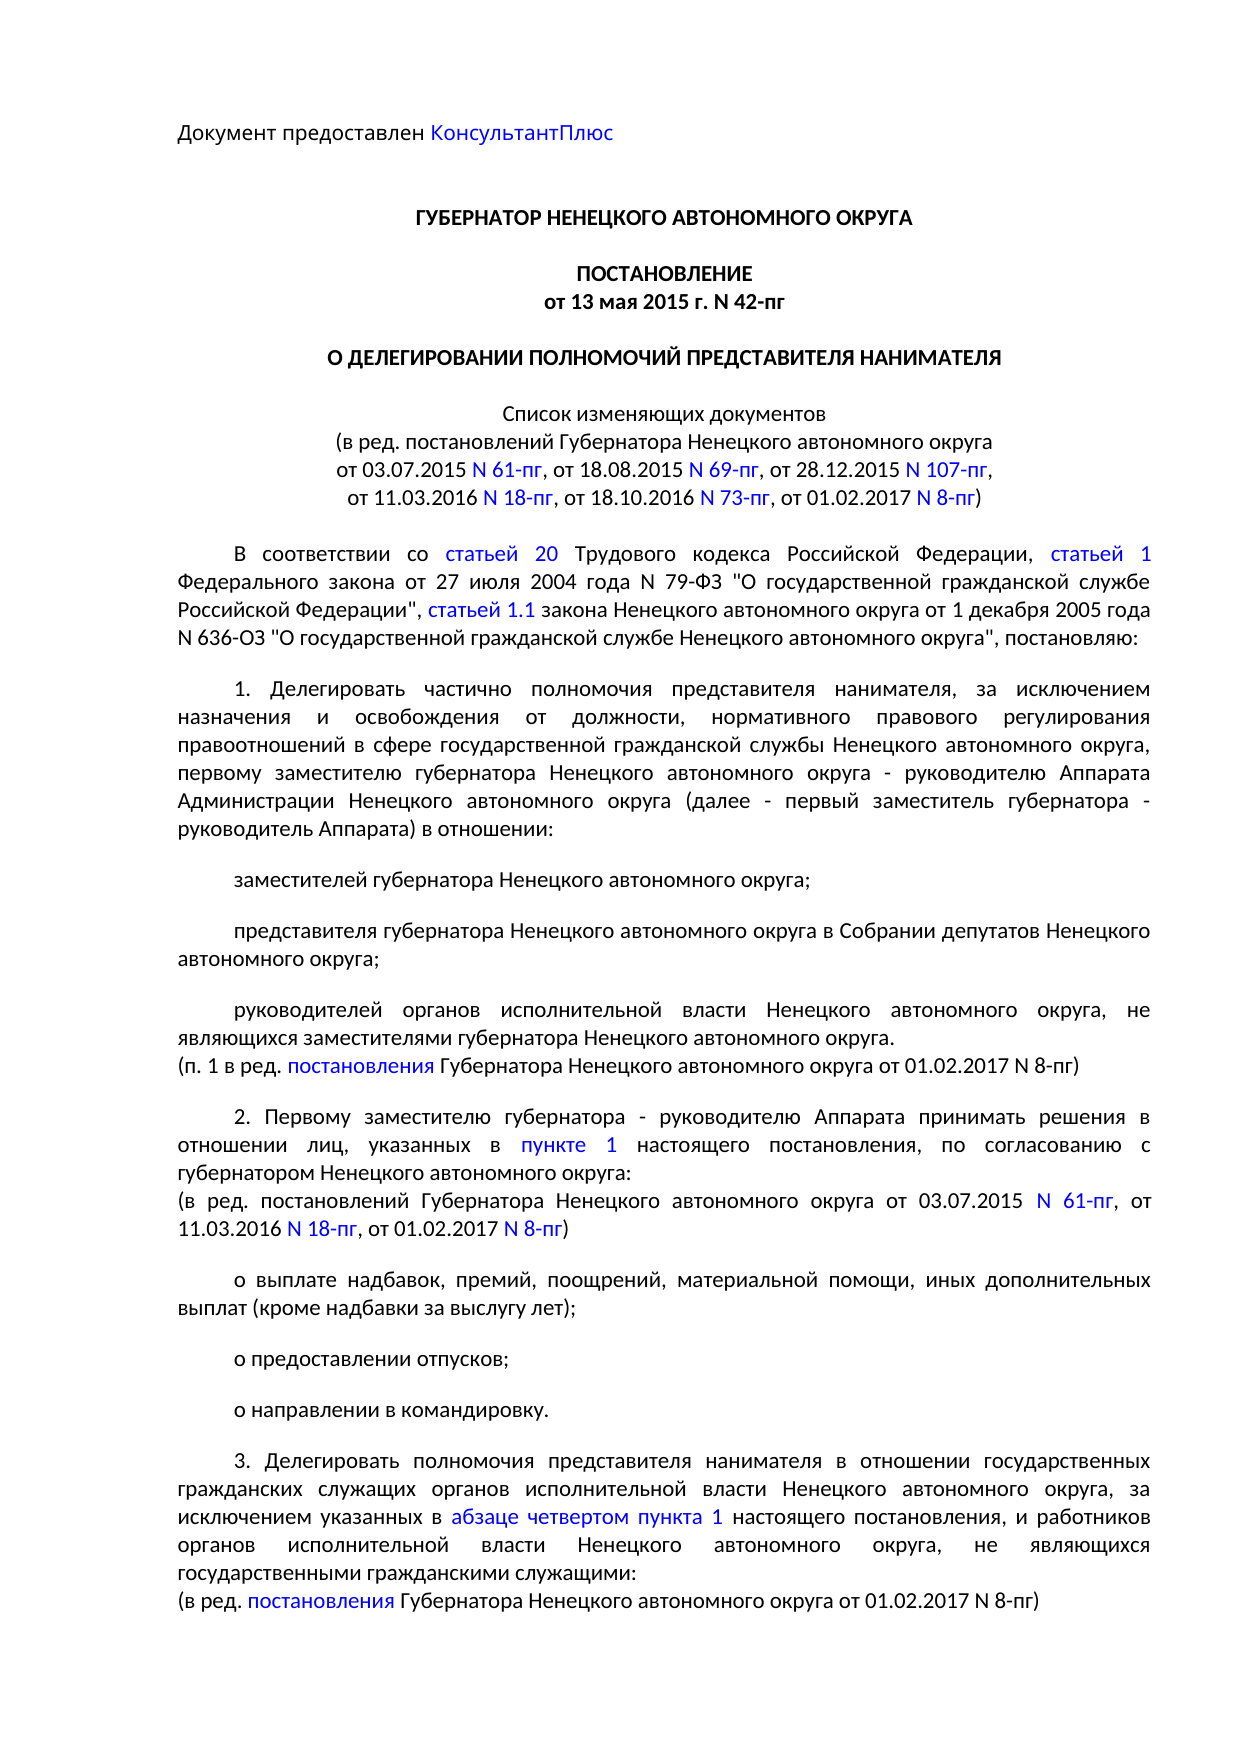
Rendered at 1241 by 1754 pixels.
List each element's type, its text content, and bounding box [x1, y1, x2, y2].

text 3. Делегировать полномочия представителя нанимателя в отношении государственных гражданских служащих органов исполнительной власти Ненецкого автономного округа, за исключением указанных в абзаце четвертом пункта 1 настоящего постановления, и работников органов исполнительной власти Ненецкого автономного округа, не являющихся государственными гражданскими служащими: [177, 1446, 1152, 1586]
text (п. 1 в ред. постановления Губернатора Ненецкого автономного округа от 01.02.2017 N 8-пг) [177, 1051, 1152, 1079]
text (в ред. постановления Губернатора Ненецкого автономного округа от 01.02.2017 N 8-пг) [177, 1586, 1152, 1614]
text от 03.07.2015 N 61-пг, от 18.08.2015 N 69-пг, от 28.12.2015 N 107-пг, [177, 455, 1152, 483]
text представителя губернатора Ненецкого автономного округа в Собрании депутатов Ненецкого автономного округа; [177, 916, 1152, 972]
text о выплате надбавок, премий, поощрений, материальной помощи, иных дополнительных выплат (кроме надбавки за выслугу лет); [177, 1265, 1152, 1321]
text (в ред. постановлений Губернатора Ненецкого автономного округа от 03.07.2015 N 61-пг, от 11.03.2016 N 18-пг, от 01.02.2017 N 8-пг) [177, 1186, 1152, 1242]
text о предоставлении отпусков; [177, 1344, 1152, 1372]
title от 13 мая 2015 г. N 42-пг [177, 287, 1152, 315]
text Список изменяющих документов [177, 399, 1152, 427]
text В соответствии со статьей 20 Трудового кодекса Российской Федерации, статьей 1 Федерального закона от 27 июля 2004 года N 79-ФЗ "О государственной гражданской службе Российской Федерации", статьей 1.1 закона Ненецкого автономного округа от 1 декабря 2005 года N 636-ОЗ "О государственной гражданской службе Ненецкого автономного округа", постановляю: [177, 539, 1152, 651]
text заместителей губернатора Ненецкого автономного округа; [177, 865, 1152, 893]
text о направлении в командировку. [177, 1395, 1152, 1423]
text 2. Первому заместителю губернатора - руководителю Аппарата принимать решения в отношении лиц, указанных в пункте 1 настоящего постановления, по согласованию с губернатором Ненецкого автономного округа: [177, 1102, 1152, 1186]
text 1. Делегировать частично полномочия представителя нанимателя, за исключением назначения и освобождения от должности, нормативного правового регулирования правоотношений в сфере государственной гражданской службы Ненецкого автономного округа, первому заместителю губернатора Ненецкого автономного округа - руководителю Аппарата Администрации Ненецкого автономного округа (далее - первый заместитель губернатора - руководитель Аппарата) в отношении: [177, 674, 1152, 842]
title О ДЕЛЕГИРОВАНИИ ПОЛНОМОЧИЙ ПРЕДСТАВИТЕЛЯ НАНИМАТЕЛЯ [177, 343, 1152, 371]
text от 11.03.2016 N 18-пг, от 18.10.2016 N 73-пг, от 01.02.2017 N 8-пг) [177, 483, 1152, 511]
title ПОСТАНОВЛЕНИЕ [177, 259, 1152, 287]
title Документ предоставлен КонсультантПлюс [177, 118, 1152, 175]
text руководителей органов исполнительной власти Ненецкого автономного округа, не являющихся заместителями губернатора Ненецкого автономного округа. [177, 995, 1152, 1051]
title ГУБЕРНАТОР НЕНЕЦКОГО АВТОНОМНОГО ОКРУГА [177, 203, 1152, 231]
text (в ред. постановлений Губернатора Ненецкого автономного округа [177, 427, 1152, 455]
